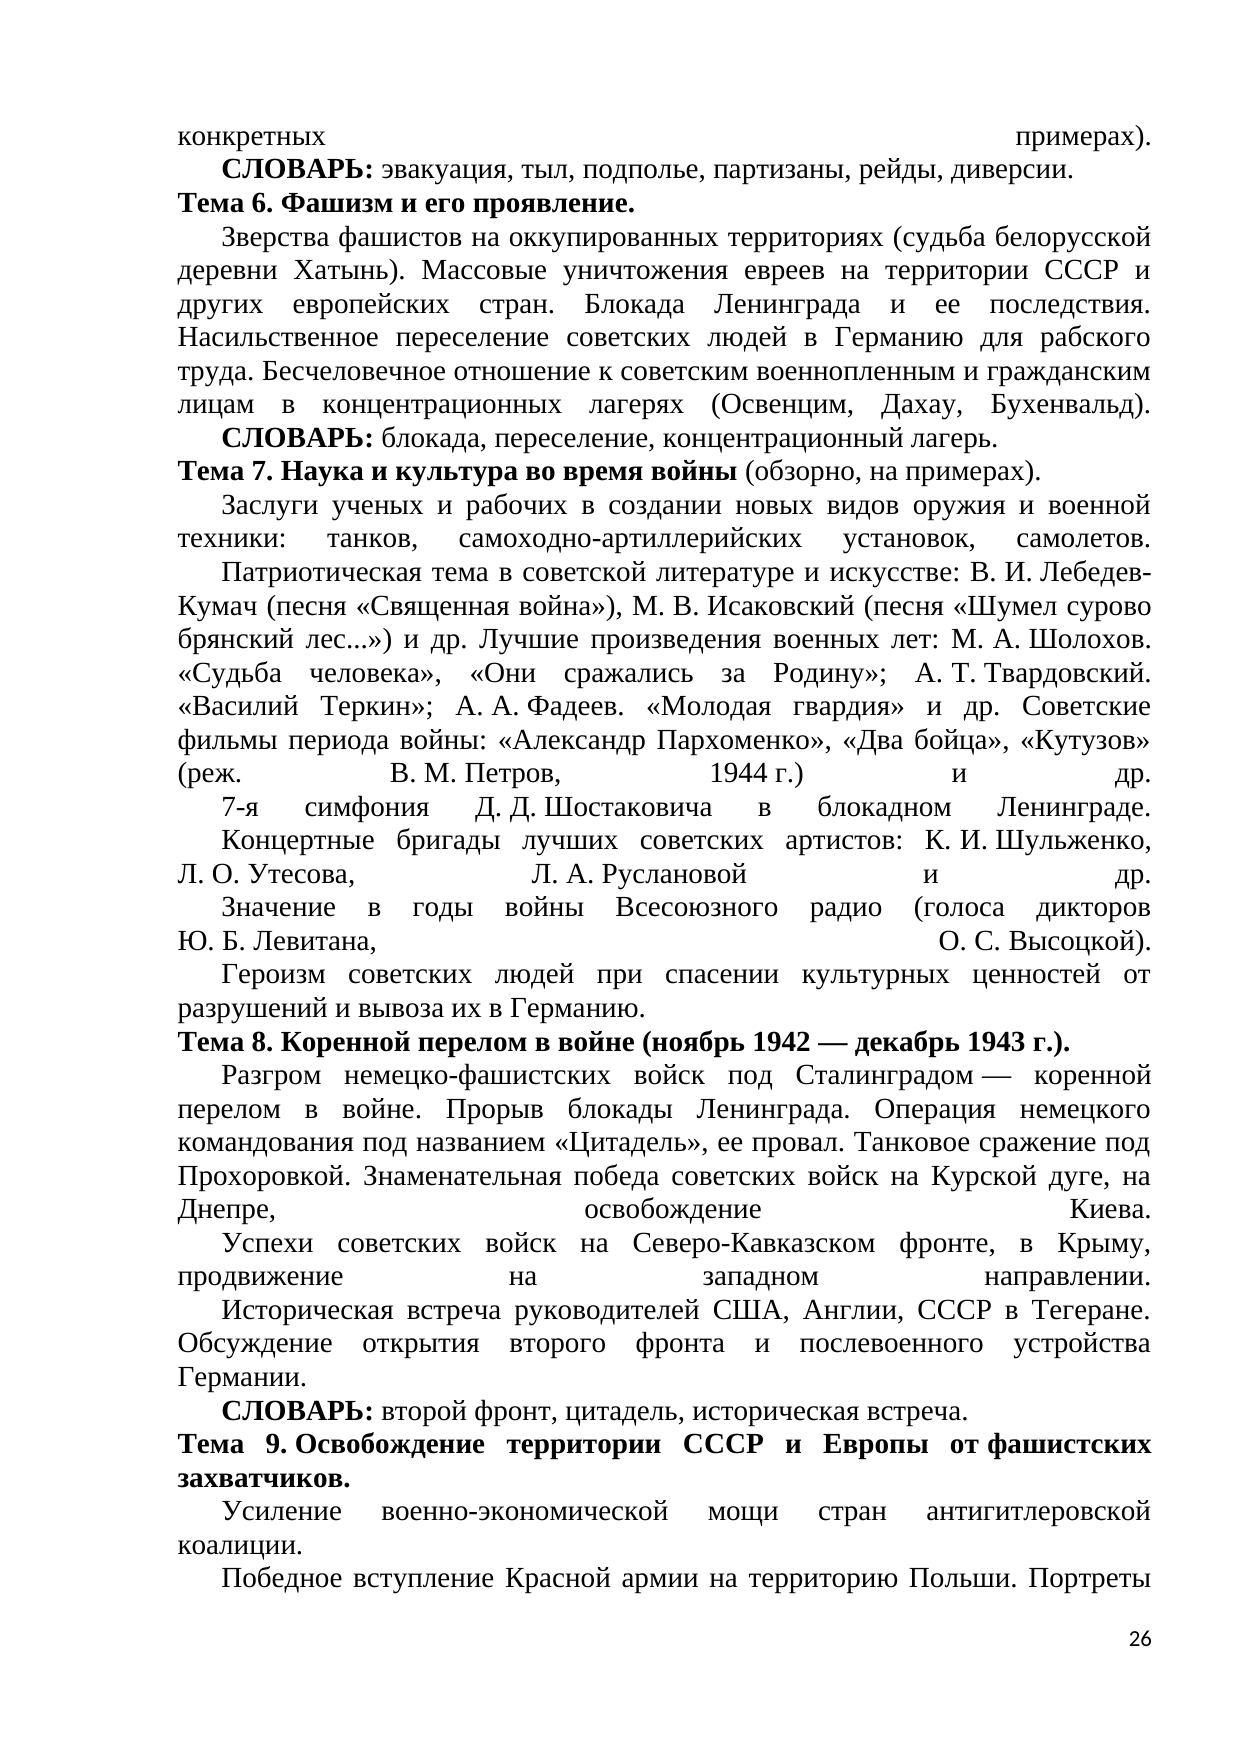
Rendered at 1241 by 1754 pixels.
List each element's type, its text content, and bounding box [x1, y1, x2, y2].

text Тема 7. Наука и культура во время войны (обзорно, на примерах). [177, 453, 1152, 487]
text Разгром немецко-фашистских войск под Сталинградом — коренной перелом в войне. Прорыв блокады Ленинграда. Операция немецкого командования под названием «Цитадель», ее провал. Танковое сражение под Прохоровкой. Знаменательная победа советских войск на Курской дуге, на Днепре, освобождение Киева. Успехи советских войск на Северо-Кавказском фронте, в Крыму, продвижение на западном направлении. Историческая встреча руководителей США, Англии, СССР в Тегеране. Обсуждение открытия второго фронта и послевоенного устройства Германии. СЛОВАРЬ: второй фронт, цитадель, историческая встреча. [177, 1057, 1152, 1426]
text Заслуги ученых и рабочих в создании новых видов оружия и военной техники: танков, самоходно-артиллерийских установок, самолетов. Патриотическая тема в советской литературе и искусстве: В. И. Лебедев-Кумач (песня «Священная война»), М. В. Исаковский (песня «Шумел сурово брянский лес...») и др. Лучшие произведения военных лет: М. А. Шолохов. «Судьба человека», «Они сражались за Родину»; А. Т. Твардовский. «Василий Теркин»; А. А. Фадеев. «Молодая гвардия» и др. Советские фильмы периода войны: «Александр Пархоменко», «Два бойца», «Кутузов» (реж. В. М. Петров, 1944 г.) и др. 7-я симфония Д. Д. Шостаковича в блокадном Ленинграде. Концертные бригады лучших советских артистов: К. И. Шульженко, Л. О. Утесова, Л. А. Руслановой и др. Значение в годы войны Всесоюзного радио (голоса дикторов Ю. Б. Левитана, О. С. Высоцкой). Героизм советских людей при спасении культурных ценностей от разрушений и вывоза их в Германию. [177, 487, 1152, 1024]
text Тема 6. Фашизм и его проявление. [177, 185, 1152, 219]
text Тема 8. Коренной перелом в войне (ноябрь 1942 — декабрь 1943 г.). [177, 1024, 1152, 1057]
text Зверства фашистов на оккупированных территориях (судьба белорусской деревни Хатынь). Массовые уничтожения евреев на территории СССР и других европейских стран. Блокада Ленинграда и ее последствия. Насильственное переселение советских людей в Германию для рабского труда. Бесчеловечное отношение к советским военнопленным и гражданским лицам в концентрационных лагерях (Освенцим, Дахау, Бухенвальд). СЛОВАРЬ: блокада, переселение, концентрационный лагерь. [177, 219, 1152, 453]
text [177, 1493, 1152, 1594]
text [177, 118, 1152, 185]
text Тема 9. Освобождение территории СССР и Европы от фашистских захватчиков. [177, 1426, 1152, 1493]
